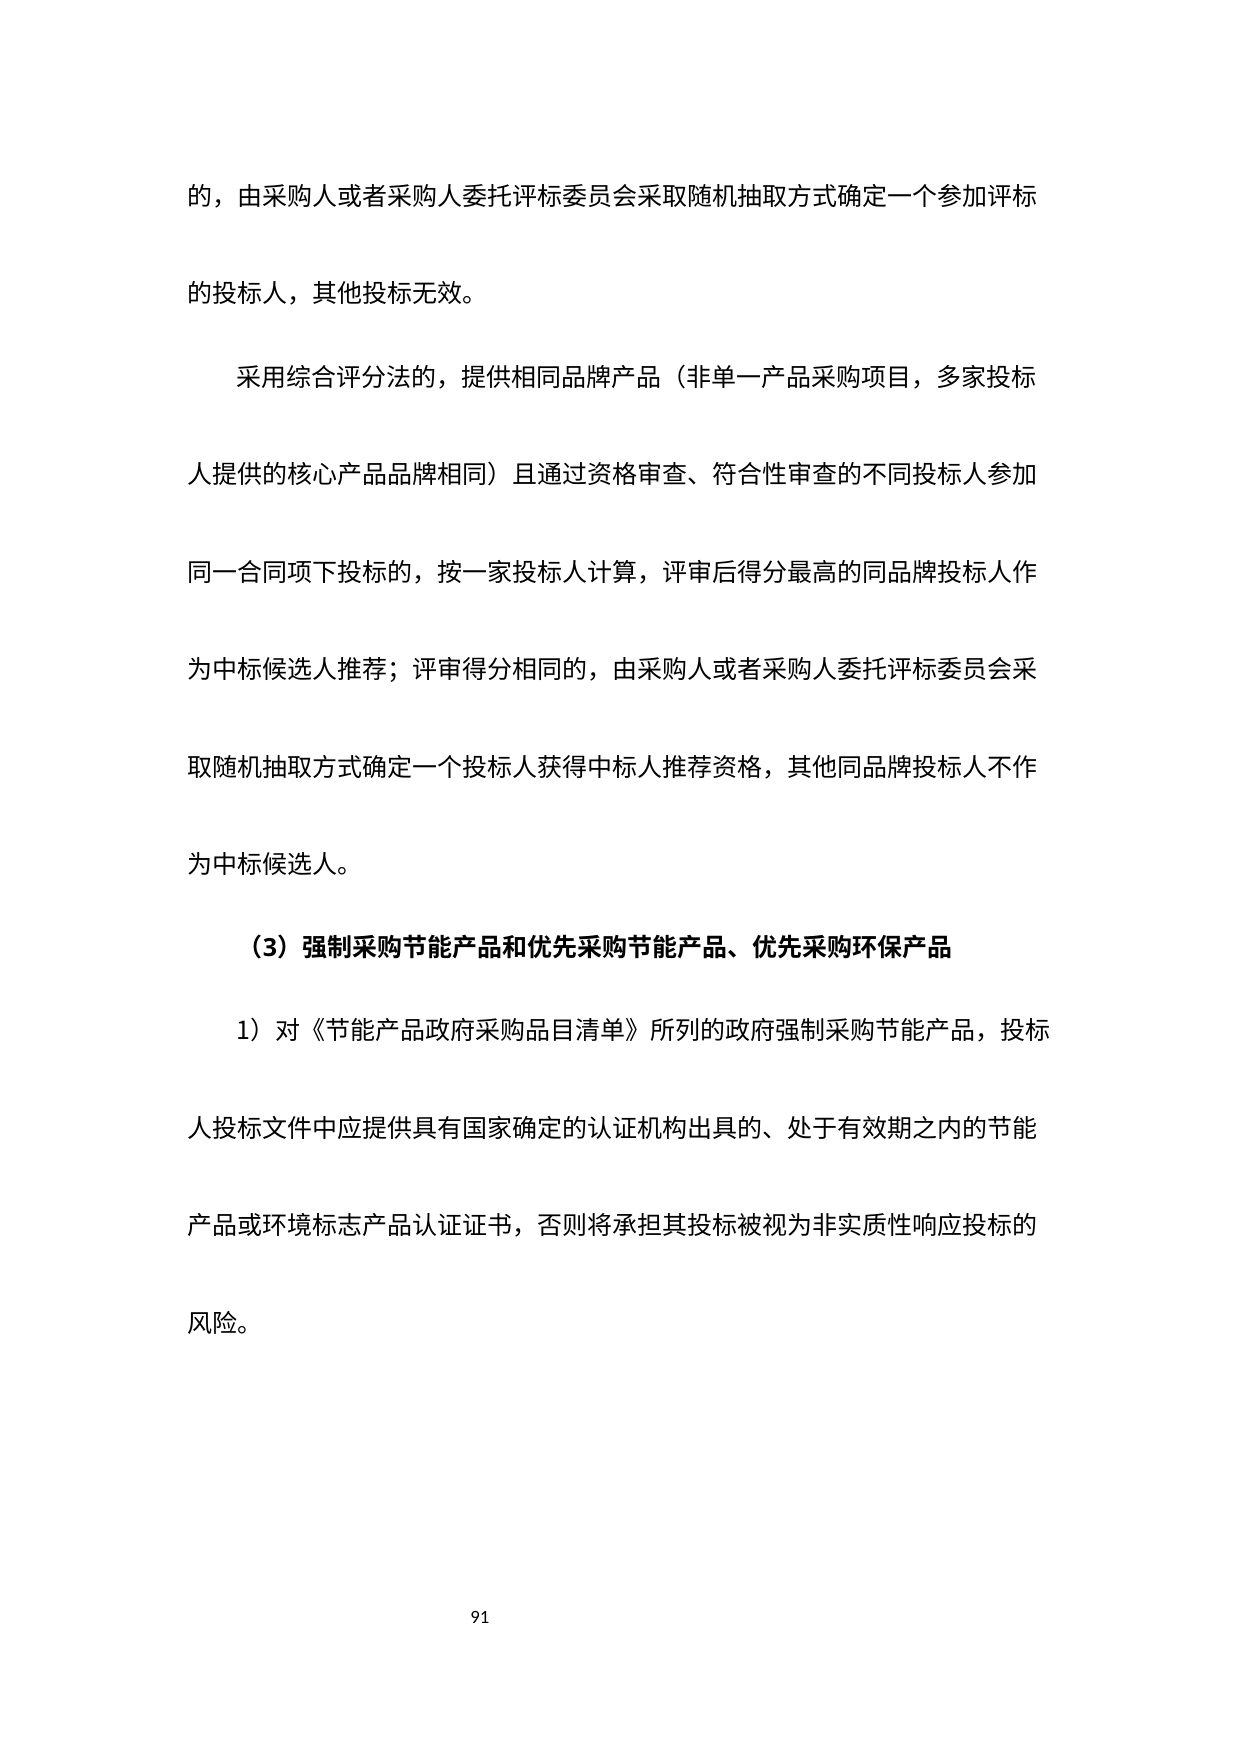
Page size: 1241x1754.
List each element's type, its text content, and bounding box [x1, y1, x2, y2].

text 1）对《节能产品政府采购品目清单》所列的政府强制采购节能产品，投标人投标文件中应提供具有国家确定的认证机构出具的、处于有效期之内的节能产品或环境标志产品认证证书，否则将承担其投标被视为非实质性响应投标的风险。 [187, 996, 1053, 1354]
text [187, 162, 1053, 324]
text 采用综合评分法的，提供相同品牌产品（非单一产品采购项目，多家投标人提供的核心产品品牌相同）且通过资格审查、符合性审查的不同投标人参加同一合同项下投标的，按一家投标人计算，评审后得分最高的同品牌投标人作为中标候选人推荐；评审得分相同的，由采购人或者采购人委托评标委员会采取随机抽取方式确定一个投标人获得中标人推荐资格，其他同品牌投标人不作为中标候选人。 [187, 343, 1053, 895]
text （3）强制采购节能产品和优先采购节能产品、优先采购环保产品 [187, 913, 1053, 978]
